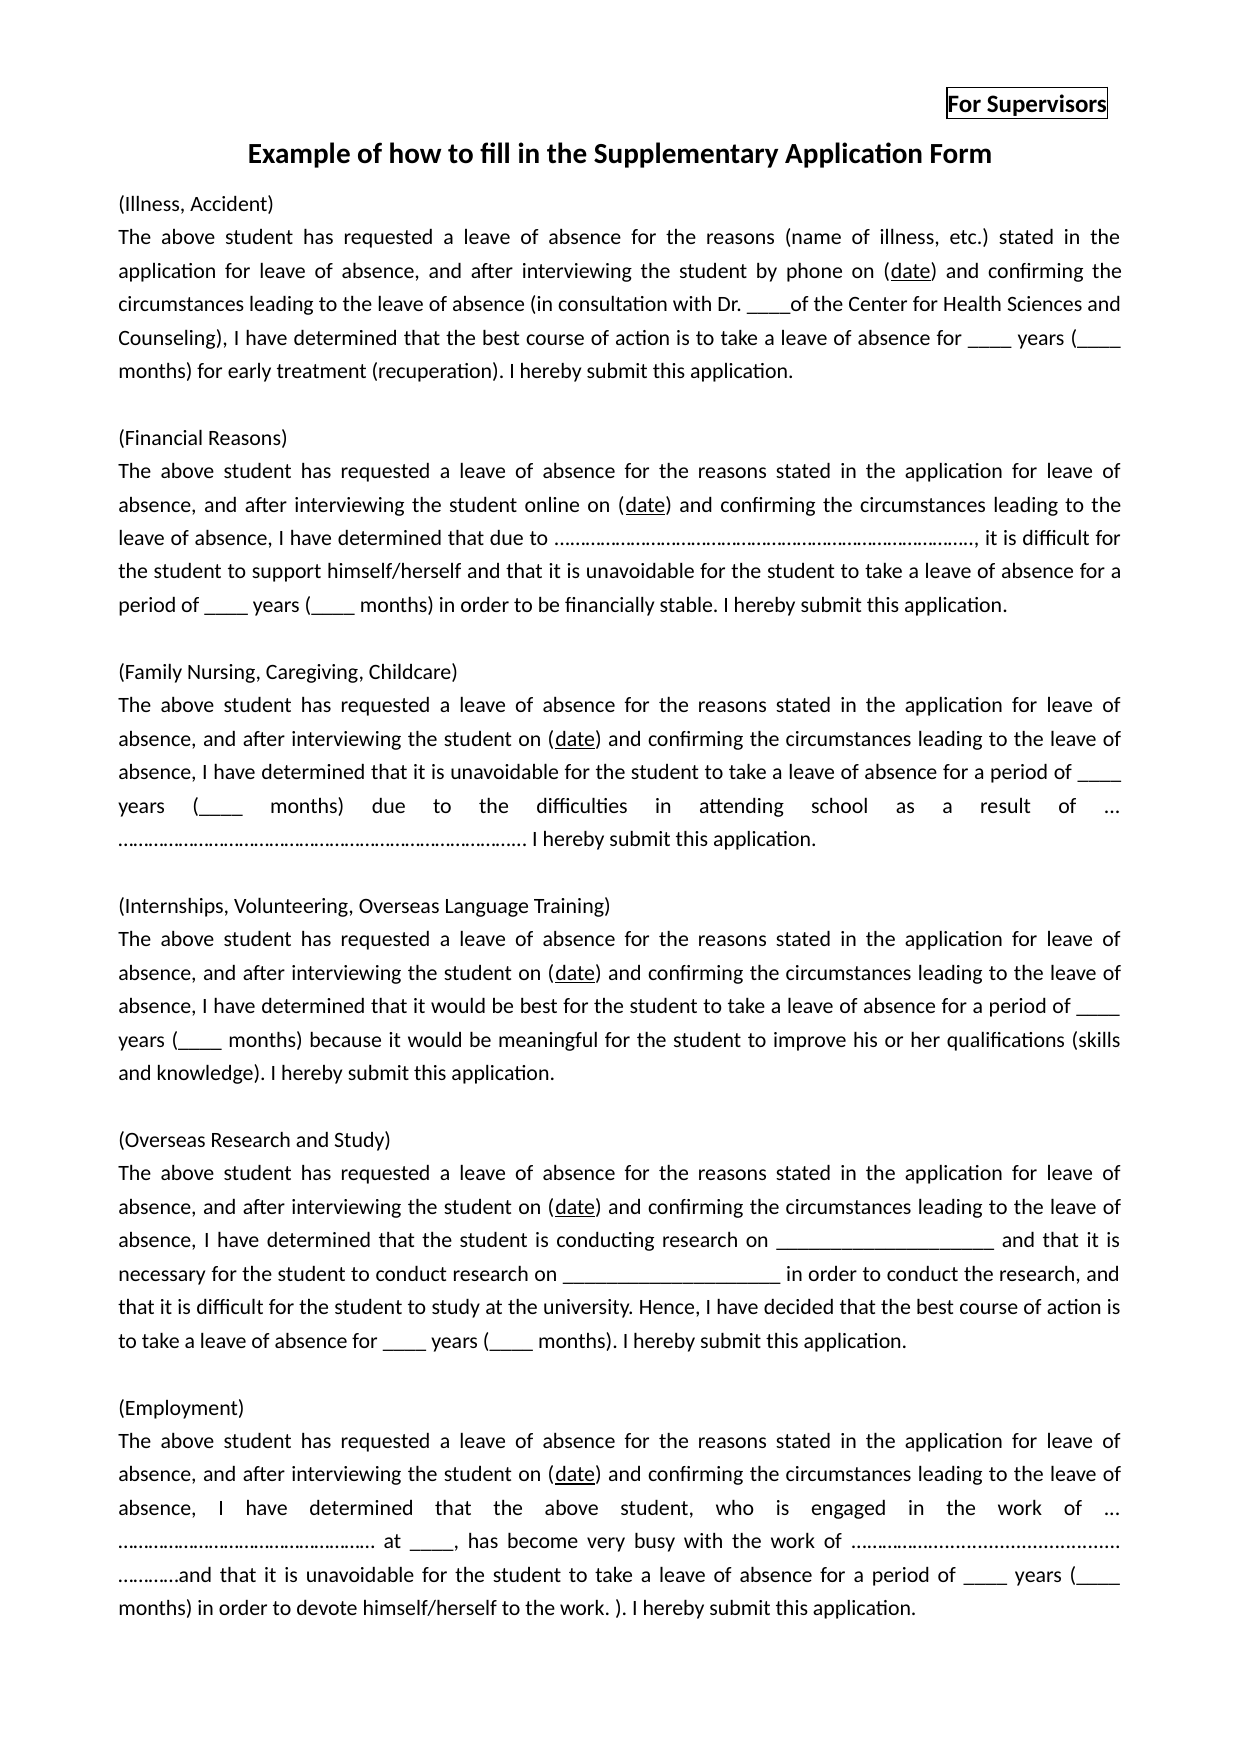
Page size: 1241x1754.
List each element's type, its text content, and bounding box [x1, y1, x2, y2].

text The above student has requested a leave of absence for the reasons stated in the application for leave of absence, and after interviewing the student on (date) and confirming the circumstances leading to the leave of absence, I have determined that the student is conducting research on ____________________ and that it is necessary for the student to conduct research on ____________________ in order to conduct the research, and that it is difficult for the student to study at the university. Hence, I have decided that the best course of action is to take a leave of absence for ____ years (____ months). I hereby submit this application. [118, 1156, 1122, 1357]
text (Family Nursing, Caregiving, Childcare) [118, 655, 1122, 688]
text (Employment) [118, 1390, 1122, 1424]
text (Illness, Accident) [118, 187, 1122, 220]
text The above student has requested a leave of absence for the reasons (name of illness, etc.) stated in the application for leave of absence, and after interviewing the student by phone on (date) and confirming the circumstances leading to the leave of absence (in consultation with Dr. ____of the Center for Health Sciences and Counseling), I have determined that the best course of action is to take a leave of absence for ____ years (____ months) for early treatment (recuperation). I hereby submit this application. [118, 220, 1122, 387]
text The above student has requested a leave of absence for the reasons stated in the application for leave of absence, and after interviewing the student on (date) and confirming the circumstances leading to the leave of absence, I have determined that it is unavoidable for the student to take a leave of absence for a period of ____ years (____ months) due to the difficulties in attending school as a result of ...……………………………………………………………………... I hereby submit this application. [118, 688, 1122, 855]
text The above student has requested a leave of absence for the reasons stated in the application for leave of absence, and after interviewing the student on (date) and confirming the circumstances leading to the leave of absence, I have determined that it would be best for the student to take a leave of absence for a period of ____ years (____ months) because it would be meaningful for the student to improve his or her qualifications (skills and knowledge). I hereby submit this application. [118, 922, 1122, 1089]
text The above student has requested a leave of absence for the reasons stated in the application for leave of absence, and after interviewing the student online on (date) and confirming the circumstances leading to the leave of absence, I have determined that due to ...…………………………………………………………………….., it is difficult for the student to support himself/herself and that it is unavoidable for the student to take a leave of absence for a period of ____ years (____ months) in order to be financially stable. I hereby submit this application. [118, 454, 1122, 621]
text (Internships, Volunteering, Overseas Language Training) [118, 889, 1122, 922]
text Example of how to fill in the Supplementary Application Form [118, 120, 1122, 187]
text For Supervisors [947, 86, 1122, 120]
text (Financial Reasons) [118, 421, 1122, 454]
text For Supervisors [118, 86, 1107, 120]
text The above student has requested a leave of absence for the reasons stated in the application for leave of absence, and after interviewing the student on (date) and confirming the circumstances leading to the leave of absence, I have determined that the above student, who is engaged in the work of ...…………………………………………… at ____, has become very busy with the work of ...…………...................................…………and that it is unavoidable for the student to take a leave of absence for a period of ____ years (____ months) in order to devote himself/herself to the work. ). I hereby submit this application. [118, 1424, 1122, 1624]
text (Overseas Research and Study) [118, 1123, 1122, 1156]
